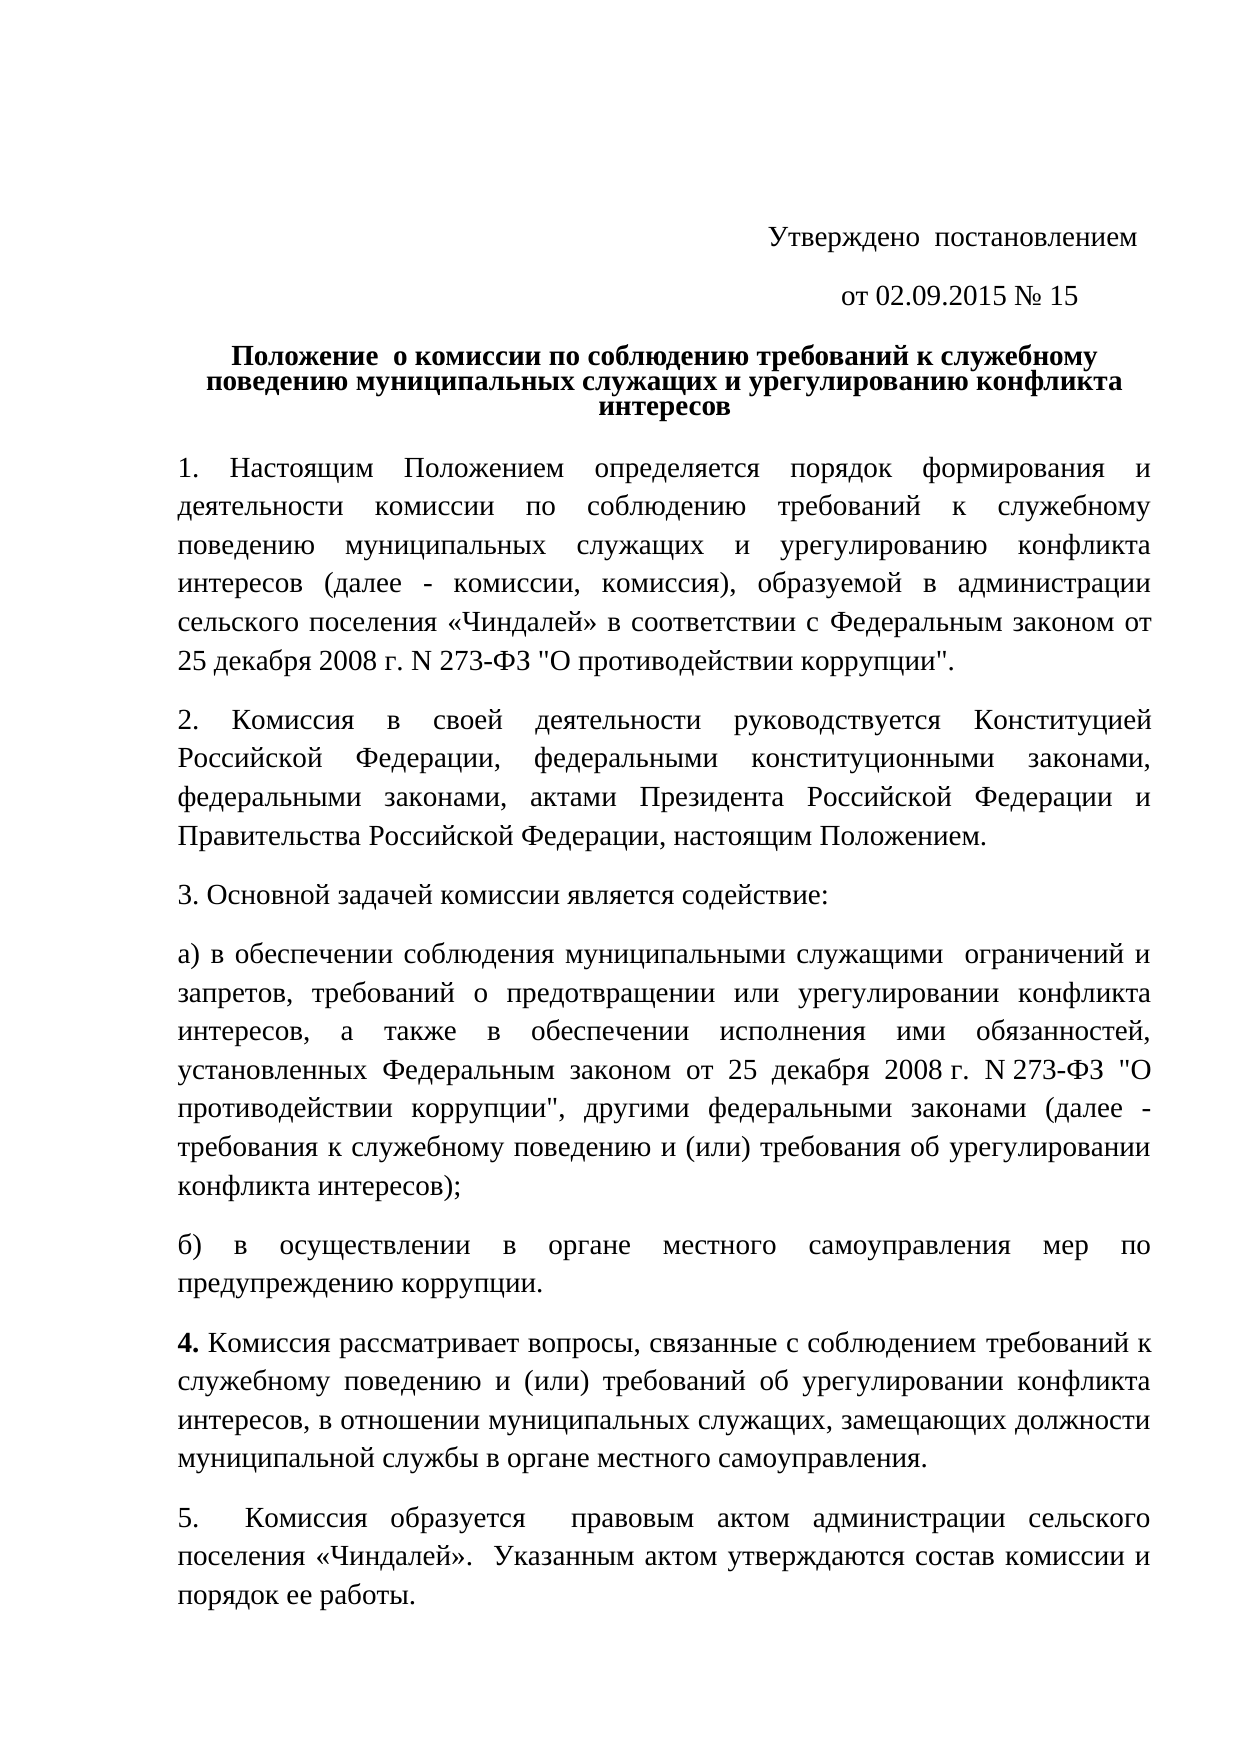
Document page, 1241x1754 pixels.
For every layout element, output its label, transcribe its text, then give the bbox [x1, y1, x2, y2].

text а) в обеспечении соблюдения муниципальными служащими ограничений и запретов, требований о предотвращении или урегулировании конфликта интересов, а также в обеспечении исполнения ими обязанностей, установленных Федеральным законом от 25 декабря 2008 г. N 273-ФЗ "О противодействии коррупции", другими федеральными законами (далее - требования к служебному поведению и (или) требования об урегулировании конфликта интересов); [177, 936, 1152, 1201]
subtitle Положение о комиссии по соблюдению требований к служебному поведению муниципальных служащих и урегулированию конфликта интересов [177, 346, 1152, 421]
text Утверждено постановлением [767, 219, 1152, 252]
text 3. Основной задачей комиссии является содействие: [177, 877, 1152, 911]
text 1. Настоящим Положением определяется порядок формирования и деятельности комиссии по соблюдению требований к служебному поведению муниципальных служащих и урегулированию конфликта интересов (далее - комиссии, комиссия), образуемой в администрации сельского поселения «Чиндалей» в соответствии с Федеральным законом от 25 декабря 2008 г. N 273-ФЗ "О противодействии коррупции". [177, 450, 1152, 676]
text б) в осуществлении в органе местного самоуправления мер по предупреждению коррупции. [177, 1227, 1152, 1299]
text от 02.09.2015 № 15 [693, 278, 1152, 312]
text 2. Комиссия в своей деятельности руководствуется Конституцией Российской Федерации, федеральными конституционными законами, федеральными законами, актами Президента Российской Федерации и Правительства Российской Федерации, настоящим Положением. [177, 702, 1152, 851]
text 5. Комиссия образуется правовым актом администрации сельского поселения «Чиндалей». Указанным актом утверждаются состав комиссии и порядок ее работы. [177, 1500, 1152, 1611]
text 4. Комиссия рассматривает вопросы, связанные с соблюдением требований к служебному поведению и (или) требований об урегулировании конфликта интересов, в отношении муниципальных служащих, замещающих должности муниципальной службы в органе местного самоуправления. [177, 1325, 1152, 1474]
